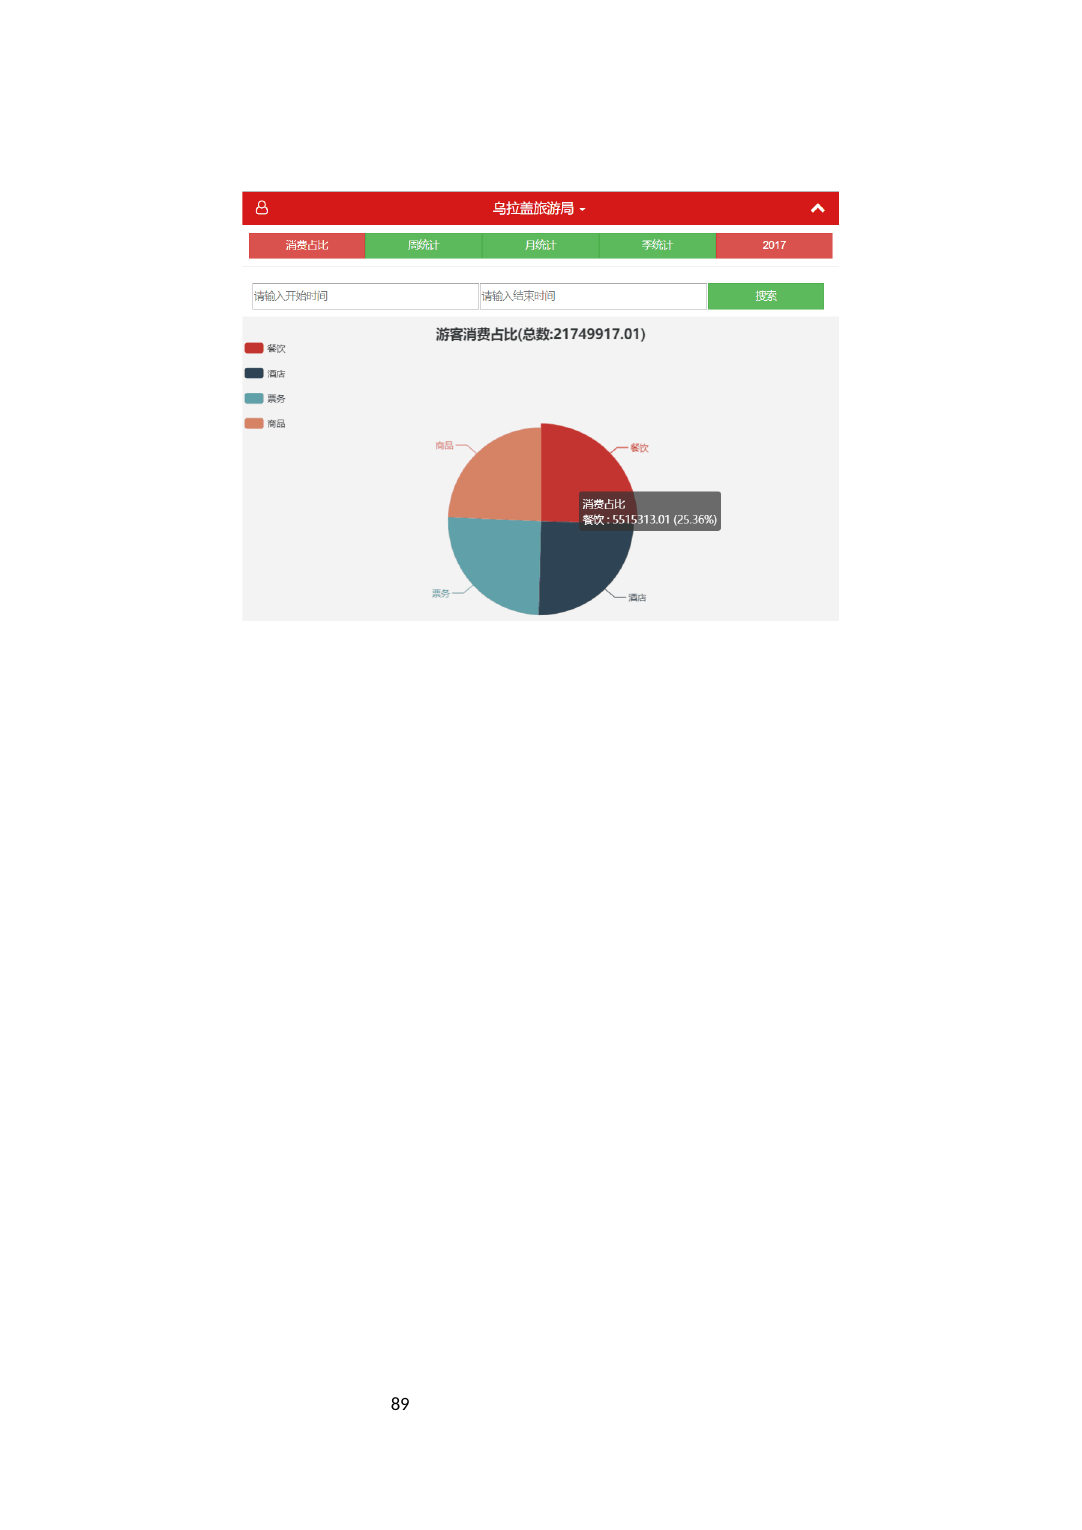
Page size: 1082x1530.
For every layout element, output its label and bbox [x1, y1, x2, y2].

picture [242, 191, 839, 621]
